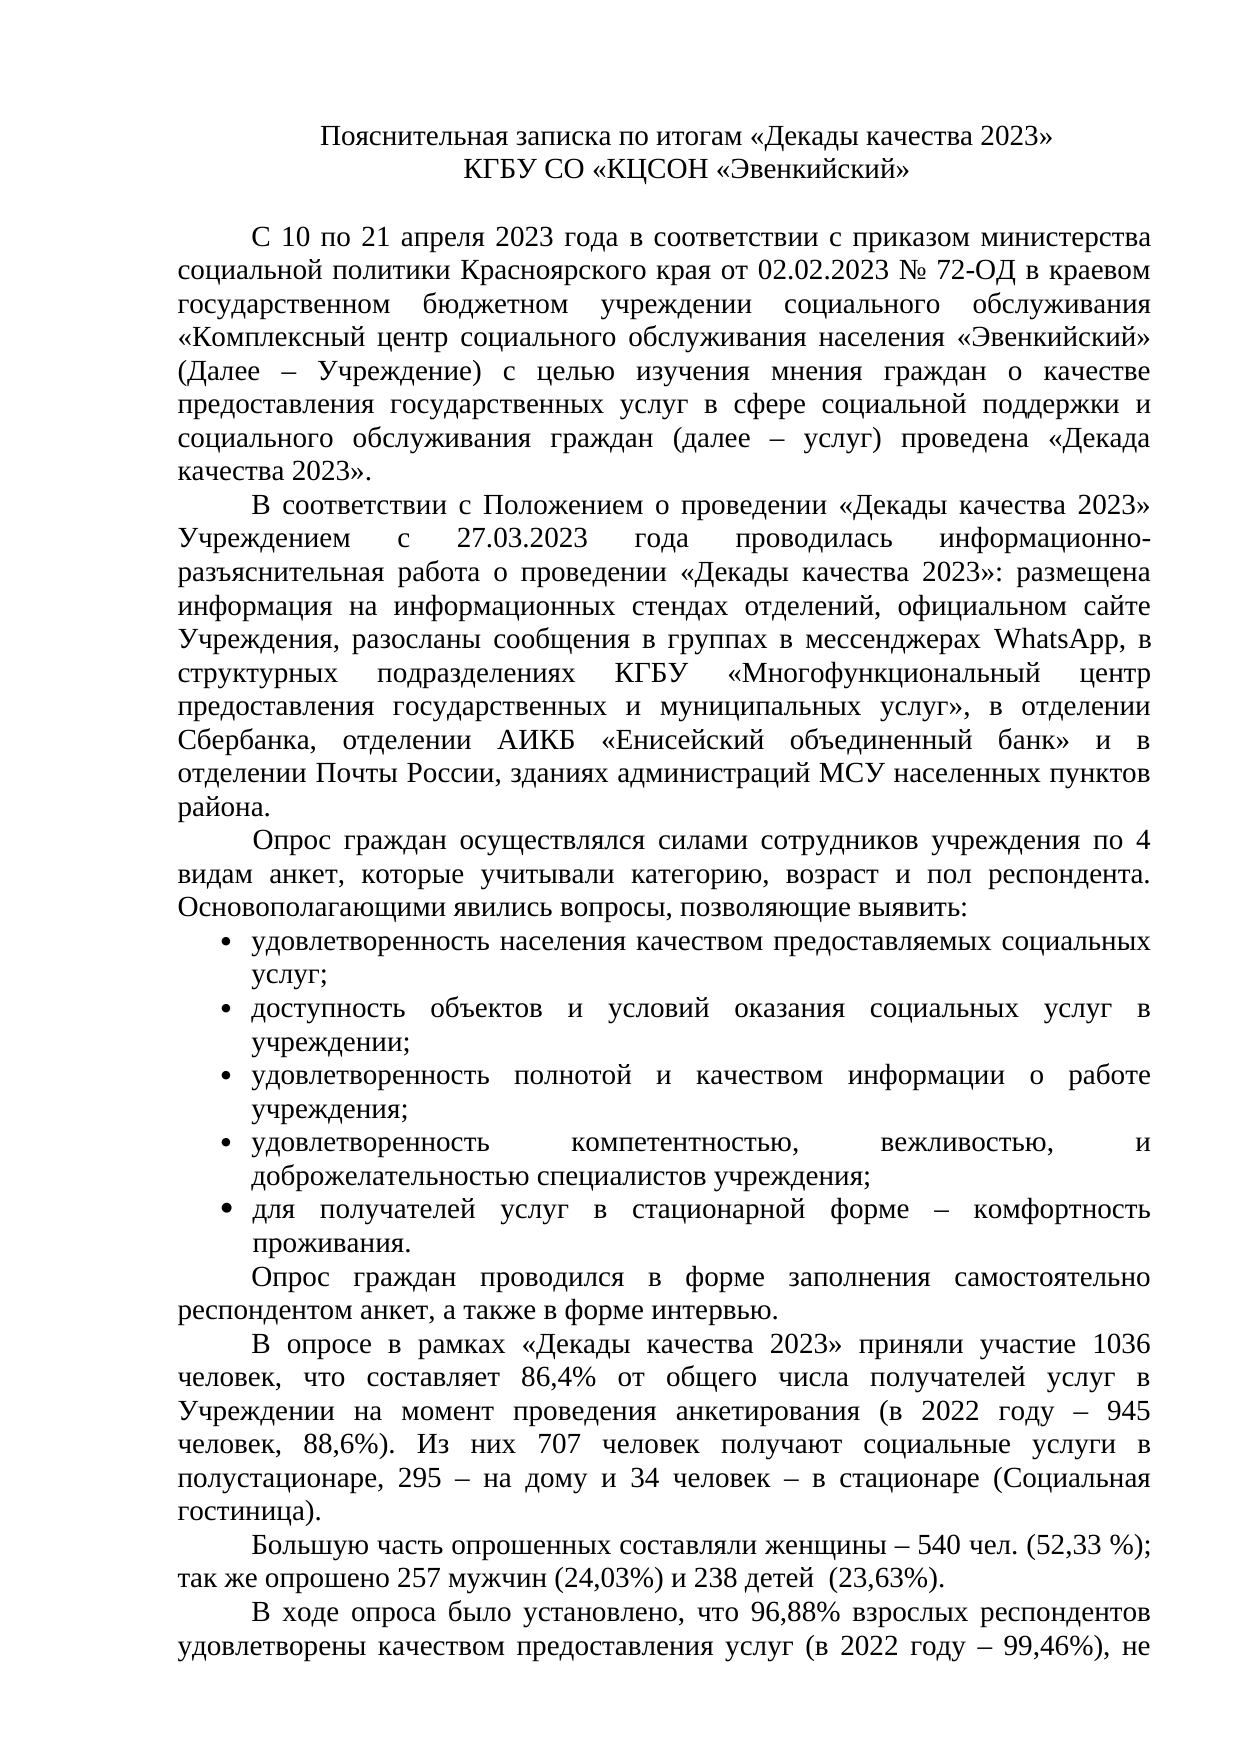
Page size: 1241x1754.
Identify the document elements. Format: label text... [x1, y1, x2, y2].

text Опрос граждан проводился в форме заполнения самостоятельно респондентом анкет, а также в форме интервью. [177, 1259, 1152, 1326]
text С 10 по 21 апреля 2023 года в соответствии с приказом министерства социальной политики Красноярского края от 02.02.2023 № 72-ОД в краевом государственном бюджетном учреждении социального обслуживания «Комплексный центр социального обслуживания населения «Эвенкийский» (Далее – Учреждение) с целью изучения мнения граждан о качестве предоставления государственных услуг в сфере социальной поддержки и социального обслуживания граждан (далее – услуг) проведена «Декада качества 2023». [177, 219, 1152, 487]
list удовлетворенность населения качеством предоставляемых социальных услуг; [222, 923, 1152, 990]
text Большую часть опрошенных составляли женщины – 540 чел. (52,33 %); так же опрошено 257 мужчин (24,03%) и 238 детей (23,63%). [177, 1527, 1152, 1594]
text Пояснительная записка по итогам «Декады качества 2023» [177, 118, 1152, 152]
list для получателей услуг в стационарной форме – комфортность проживания. [222, 1191, 1152, 1259]
text В опросе в рамках «Декады качества 2023» приняли участие 1036 человек, что составляет 86,4% от общего числа получателей услуг в Учреждении на момент проведения анкетирования (в 2022 году – 945 человек, 88,6%). Из них 707 человек получают социальные услуги в полустационаре, 295 – на дому и 34 человек – в стационаре (Социальная гостиница). [177, 1326, 1152, 1527]
list удовлетворенность компетентностью, вежливостью, и доброжелательностью специалистов учреждения; [222, 1124, 1152, 1191]
list удовлетворенность полнотой и качеством информации о работе учреждения; [222, 1057, 1152, 1124]
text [177, 1594, 1152, 1661]
list доступность объектов и условий оказания социальных услуг в учреждении; [222, 990, 1152, 1057]
text Опрос граждан осуществлялся силами сотрудников учреждения по 4 видам анкет, которые учитывали категорию, возраст и пол респондента. Основополагающими явились вопросы, позволяющие выявить: [177, 822, 1152, 923]
text В соответствии с Положением о проведении «Декады качества 2023» Учреждением с 27.03.2023 года проводилась информационно-разъяснительная работа о проведении «Декады качества 2023»: размещена информация на информационных стендах отделений, официальном сайте Учреждения, разосланы сообщения в группах в мессенджерах WhatsApp, в структурных подразделениях КГБУ «Многофункциональный центр предоставления государственных и муниципальных услуг», в отделении Сбербанка, отделении АИКБ «Енисейский объединенный банк» и в отделении Почты России, зданиях администраций МСУ населенных пунктов района. [177, 487, 1152, 822]
text КГБУ СО «КЦСОН «Эвенкийский» [177, 152, 1152, 185]
